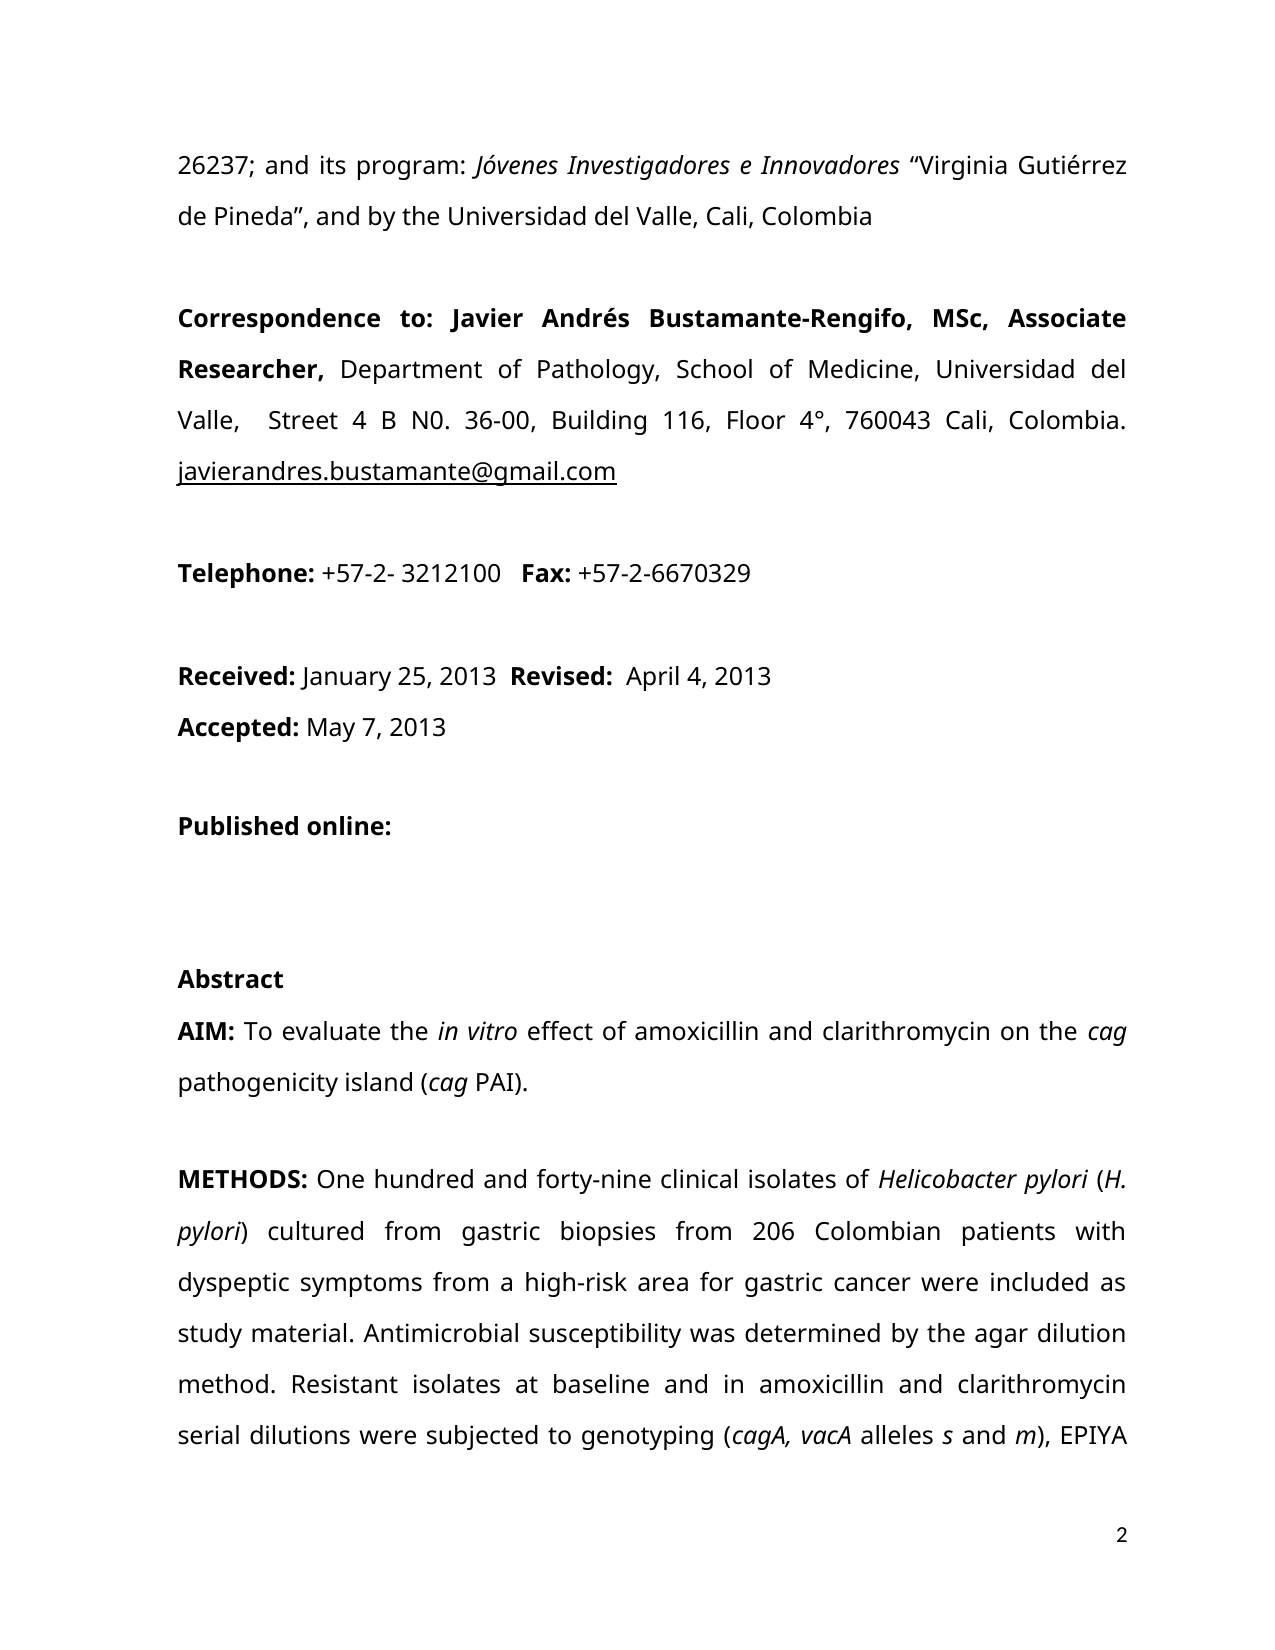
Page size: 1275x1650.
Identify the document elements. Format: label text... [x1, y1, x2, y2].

text Published online: [177, 809, 1127, 843]
text Accepted: May 7, 2013 [177, 709, 1127, 743]
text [177, 148, 1127, 233]
text Correspondence to: Javier Andrés Bustamante-Rengifo, MSc, Associate Researcher, Department of Pathology, , Universidad del Valle, Street 4 B N0. 36-00, Building 116, Floor 4°, 760043 . javierandres.bustamante@gmail.com [177, 301, 1127, 488]
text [177, 1162, 1127, 1451]
text AIM: To evaluate the in vitro effect of amoxicillin and clarithromycin on the cag pathogenicity island (cag PAI). [177, 1013, 1127, 1098]
text Abstract [177, 962, 1127, 996]
text Received: January 25, 2013 Revised: April 4, 2013 [177, 658, 1127, 692]
text Telephone: +57-2- 3212100 Fax: +57-2-6670329 [177, 556, 1127, 590]
